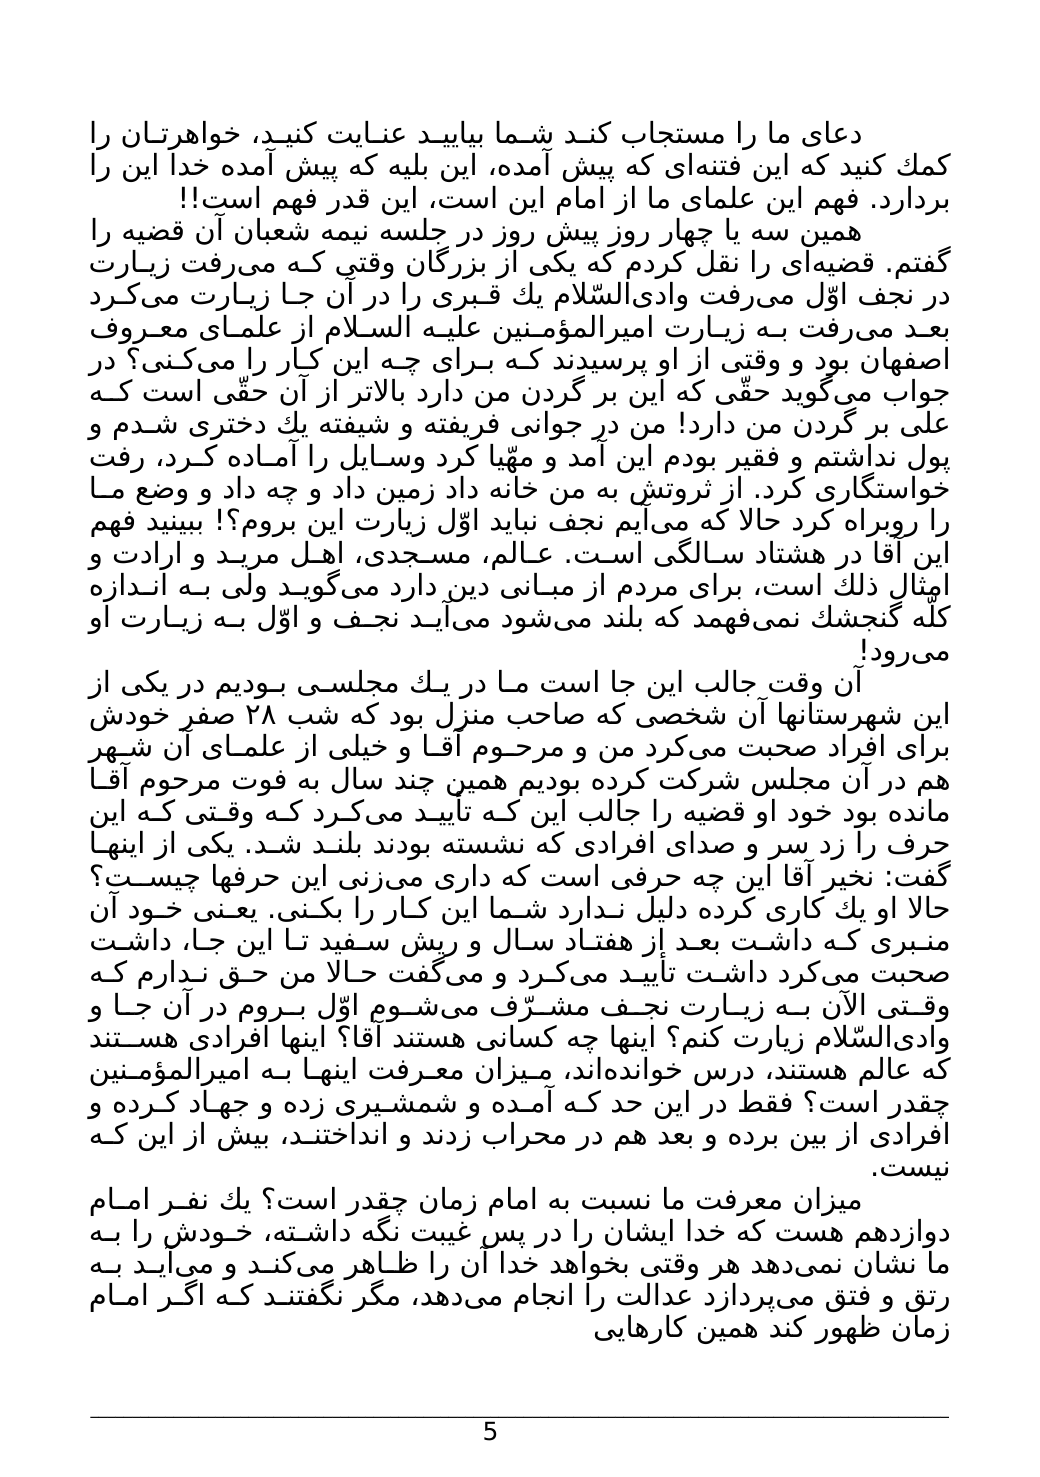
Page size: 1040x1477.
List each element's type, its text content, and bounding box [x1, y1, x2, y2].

text دعای ما را مستجاب كند شما بیایید عنایت كنید، خواهرتان را كمك كنید كه این فتنه‌ای كه پیش آمده، این بلیه كه پیش آمده خدا این را بردارد. فهم این علمای ما از امام این است، این قدر فهم است!! [89, 118, 951, 215]
text آن وقت جالب این جا است ما در یك مجلسی بودیم در یكی از این شهرستانها آن شخصی كه صاحب منزل بود كه شب ٢٨ صفر خودش برای افراد صحبت می‌كرد من و مرحوم آقا و خیلی از علمای آن شهر هم در آن مجلس شركت كرده بودیم همین چند سال به فوت مرحوم آقا مانده بود خود او قضیه را جالب این كه تأیید می‌كرد كه وقتی كه این حرف را زد سر و صدای افرادی كه نشسته بودند بلند شد. یكی از اینها گفت: نخیر آقا این چه حرفی است كه داری می‌زنی این حرفها چیست؟ حالا او یك كاری كرده دلیل ندارد شما این كار را بكنی. یعنی خود آن منبری كه داشت بعد از هفتاد سال و ریش سفید تا این جا، داشت صحبت می‌كرد داشت تأیید می‌كرد و می‌گفت حالا من حق ندارم كه وقتی الآن به زیارت نجف مشرّف می‌شوم اوّل بروم در آن جا و وادی‌السّلام زیارت كنم؟ اینها چه كسانی هستند آقا؟ اینها افرادی هستند كه عالم هستند، درس خوانده‌اند، میزان معرفت اینها به امیرالمؤمنین چقدر است؟ فقط در این حد كه آمده و شمشیری زده و جهاد كرده و افرادی از بین برده و بعد هم در محراب زدند و انداختند، بیش از این كه نیست. [89, 667, 951, 1183]
text همین سه یا چهار روز پیش روز در جلسه نیمه شعبان آن قضیه را گفتم. قضیه‌ای را نقل كردم كه یكی از بزرگان وقتی كه می‌رفت زیارت در نجف اوّل می‌رفت وادی‌السّلام یك قبری را در آن جا زیارت می‌كرد بعد می‌رفت به زیارت امیرالمؤمنین علیه السلام از علمای معروف اصفهان بود و وقتی از او پرسیدند كه برای چه این كار را می‌كنی؟ در جواب می‌گوید حقّی كه این بر گردن من دارد بالاتر از آن حقّی است كه علی بر گردن من دارد! من در جوانی فریفته و شیفته یك دختری شدم و پول نداشتم و فقیر بودم این آمد و مهّیا كرد وسایل را آماده كرد، رفت خواستگاری كرد. از ثروتش به من خانه داد زمین داد و چه داد و وضع ما را روبراه كرد حالا كه می‌آیم نجف نباید اوّل زیارت این بروم؟! ببینید فهم این آقا در هشتاد سالگی است. عالم، مسجدی، اهل مرید و ارادت و امثال ذلك است، برای مردم از مبانی دین دارد می‌گوید ولی به اندازه كلّه گنجشك نمی‌فهمد كه بلند می‌شود می‌آید نجف و اوّل به زیارت او می‌رود! [89, 215, 951, 667]
text میزان معرفت ما نسبت به امام زمان چقدر است؟ یك نفر امام دوازدهم هست كه خدا ایشان را در پس غیبت نگه داشته، خودش را به ما نشان نمی‌دهد هر وقتی بخواهد خدا آن را ظاهر می‌كند و می‌آید به رتق و فتق می‌پردازد عدالت را انجام می‌دهد، مگر نگفتند كه اگر امام زمان ظهور كند همین كارهایی‌ [89, 1183, 951, 1345]
